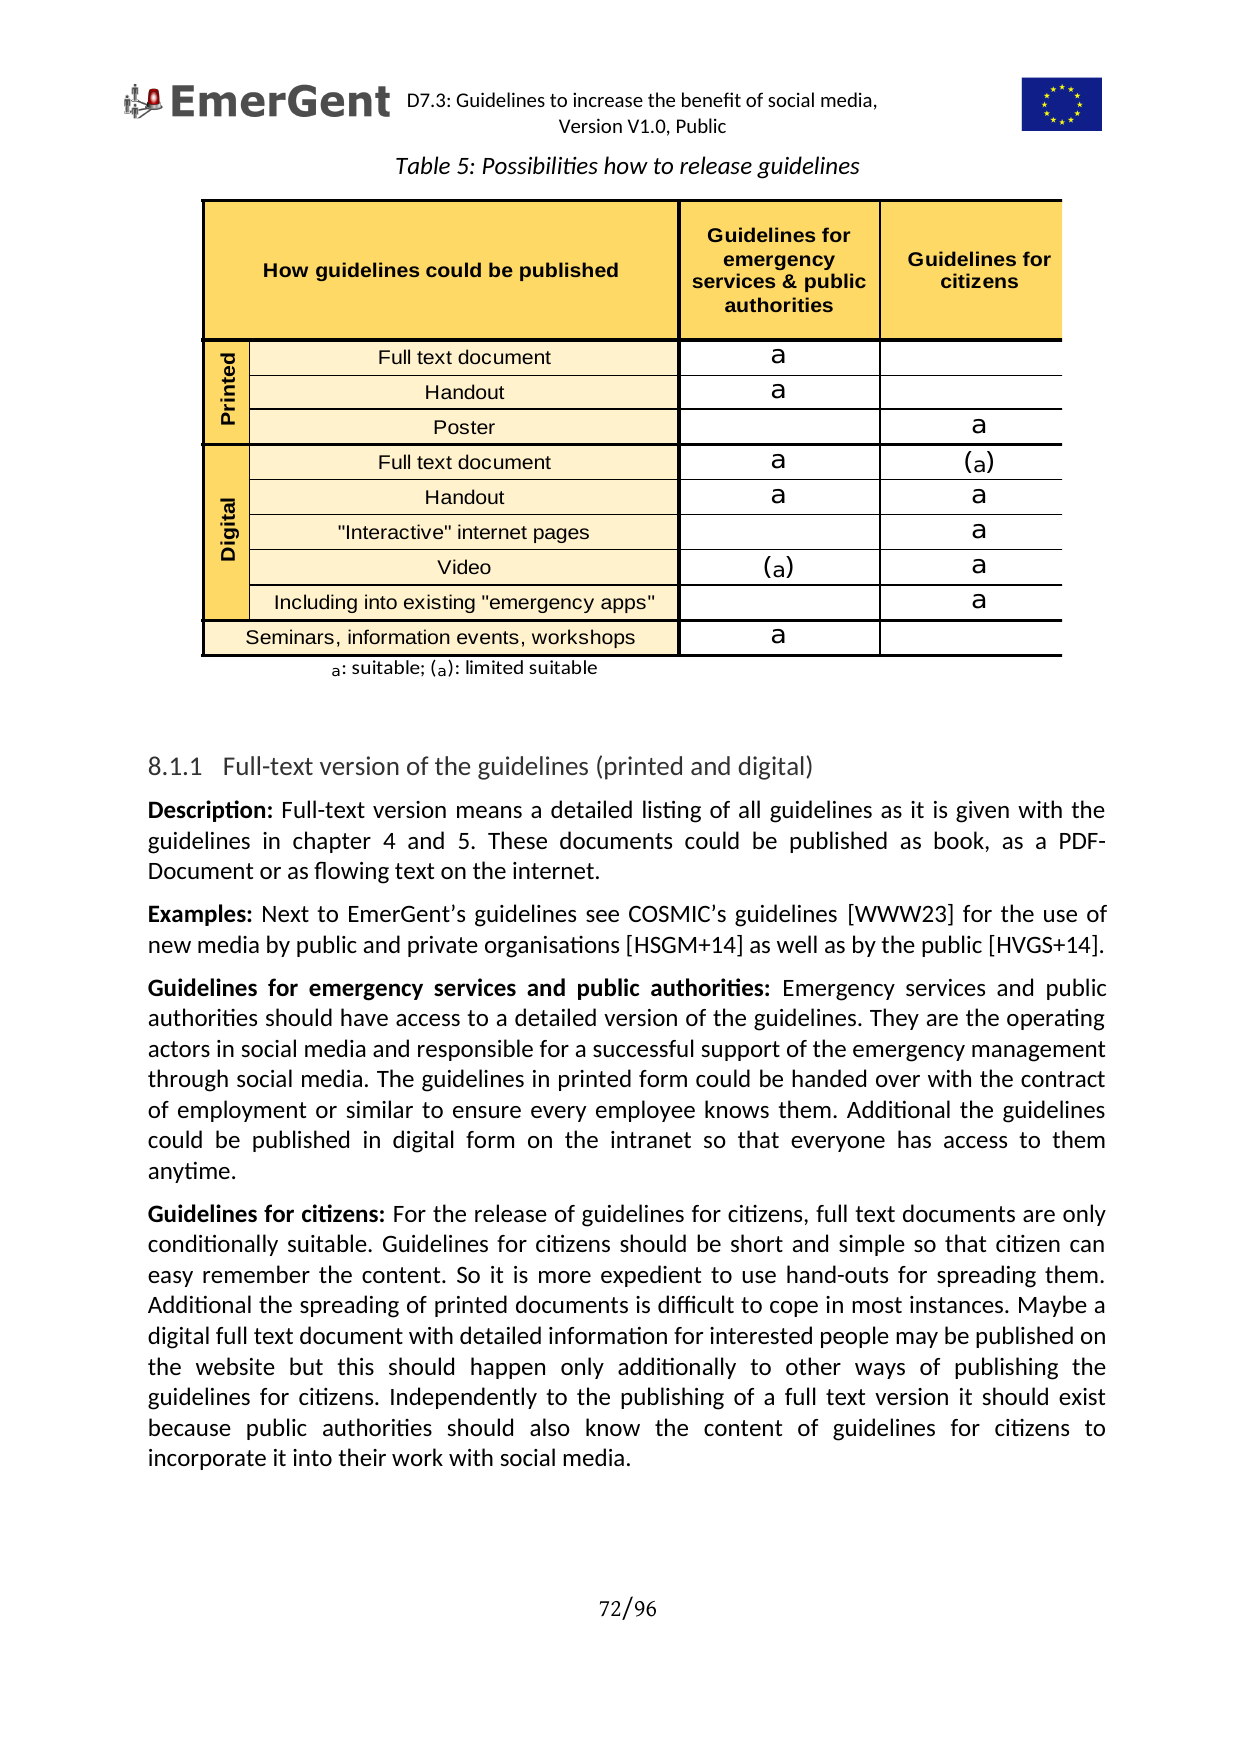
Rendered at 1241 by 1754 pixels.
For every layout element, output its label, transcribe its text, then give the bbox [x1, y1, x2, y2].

picture [1020, 76, 1102, 131]
text Examples: Next to EmerGent’s guidelines see COSMIC’s guidelines [WWW23] for the use of new media by public and private organisations [HSGM+14] as well as by the public [HVGS+14]. [148, 898, 1107, 959]
text Table 5: Possibilities how to release guidelines [148, 151, 1107, 180]
subtitle Full-text version of the guidelines (printed and digital) [148, 749, 1107, 782]
text Description: Full-text version means a detailed listing of all guidelines as it is given with the guidelines in chapter 4 and 5. These documents could be published as book, as a PDF-Document or as flowing text on the internet. [148, 794, 1107, 886]
text Guidelines for emergency services and public authorities: Emergency services and public authorities should have access to a detailed version of the guidelines. They are the operating actors in social media and responsible for a successful support of the emergency management through social media. The guidelines in printed form could be handed over with the contract of employment or similar to ensure every employee knows them. Additional the guidelines could be published in digital form on the intranet so that everyone has access to them anytime. [148, 972, 1107, 1186]
picture [123, 83, 390, 119]
text Guidelines for citizens: For the release of guidelines for citizens, full text documents are only conditionally suitable. Guidelines for citizens should be short and simple so that citizen can easy remember the content. So it is more expedient to use hand-outs for spreading them. Additional the spreading of printed documents is difficult to cope in most instances. Maybe a digital full text document with detailed information for interested people may be published on the website but this should happen only additionally to other ways of publishing the guidelines for citizens. Independently to the publishing of a full text version it should exist because public authorities should also know the content of guidelines for citizens to incorporate it into their work with social media. [148, 1198, 1107, 1473]
